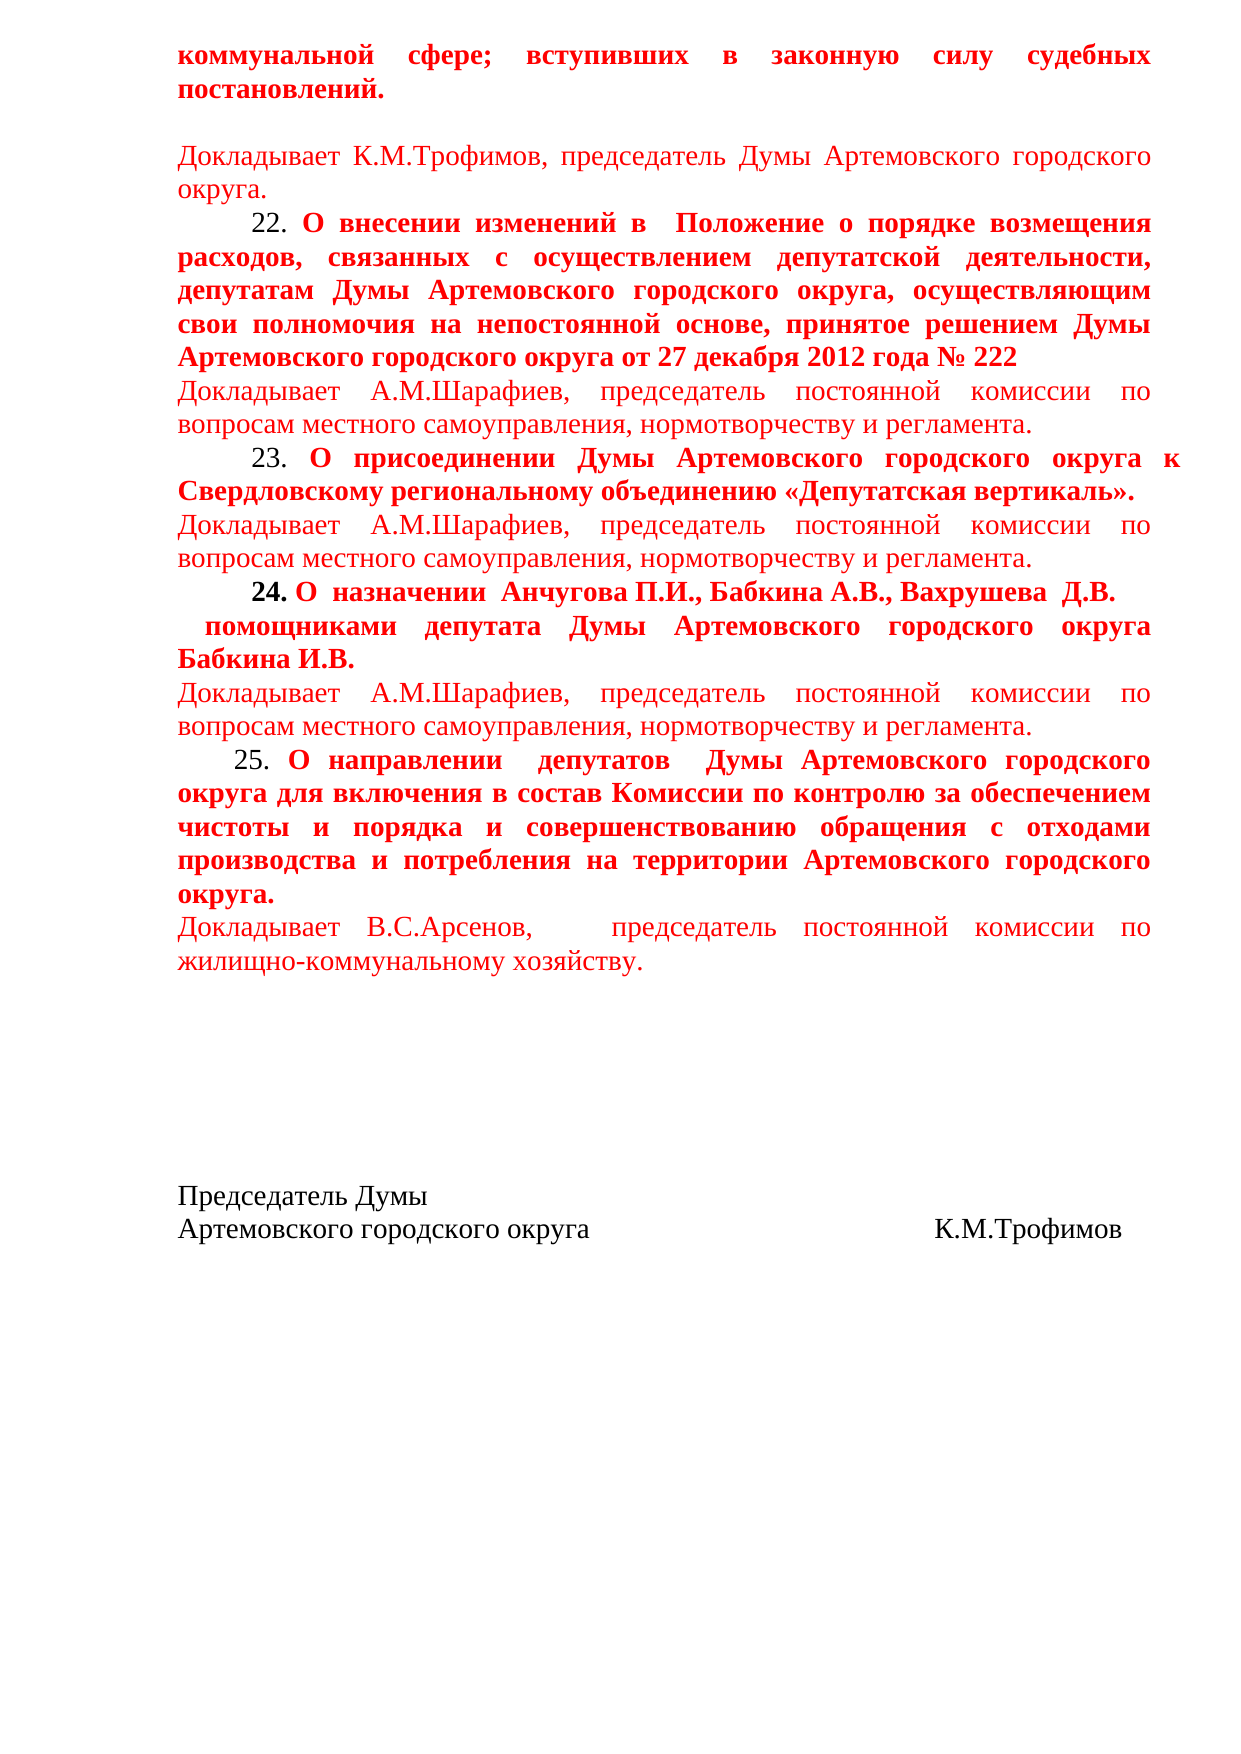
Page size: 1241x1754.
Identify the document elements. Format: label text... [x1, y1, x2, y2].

text Докладывает А.М.Шарафиев, председатель постоянной комиссии по вопросам местного самоуправления, нормотворчеству и регламента. [177, 507, 1152, 574]
text Председатель Думы [177, 1178, 1152, 1211]
text 22. О внесении изменений в Положение о порядке возмещения расходов, связанных с осуществлением депутатской деятельности, депутатам Думы Артемовского городского округа, осуществляющим свои полномочия на непостоянной основе, принятое решением Думы Артемовского городского округа от 27 декабря 2012 года № 222 [177, 205, 1152, 373]
title помощниками депутата Думы Артемовского городского округа Бабкина И.В. [177, 608, 1152, 675]
text 25. О направлении депутатов Думы Артемовского городского округа для включения в состав Комиссии по контролю за обеспечением чистоты и порядка и совершенствованию обращения с отходами производства и потребления на территории Артемовского городского округа. [177, 742, 1152, 909]
text Докладывает К.М.Трофимов, председатель Думы Артемовского городского округа. [177, 138, 1152, 205]
title 24. О назначении Анчугова П.И., Бабкина А.В., Вахрушева Д.В. [177, 574, 1152, 608]
text Артемовского городского округа К.М.Трофимов [177, 1211, 1152, 1245]
text 23. О присоединении Думы Артемовского городского округа к Свердловскому региональному объединению «Депутатская вертикаль». [177, 440, 1181, 507]
text Докладывает А.М.Шарафиев, председатель постоянной комиссии по вопросам местного самоуправления, нормотворчеству и регламента. [177, 373, 1152, 440]
text Докладывает А.М.Шарафиев, председатель постоянной комиссии по вопросам местного самоуправления, нормотворчеству и регламента. [177, 675, 1152, 742]
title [177, 37, 1152, 104]
text Докладывает В.С.Арсенов, председатель постоянной комиссии по жилищно-коммунальному хозяйству. [177, 909, 1152, 977]
